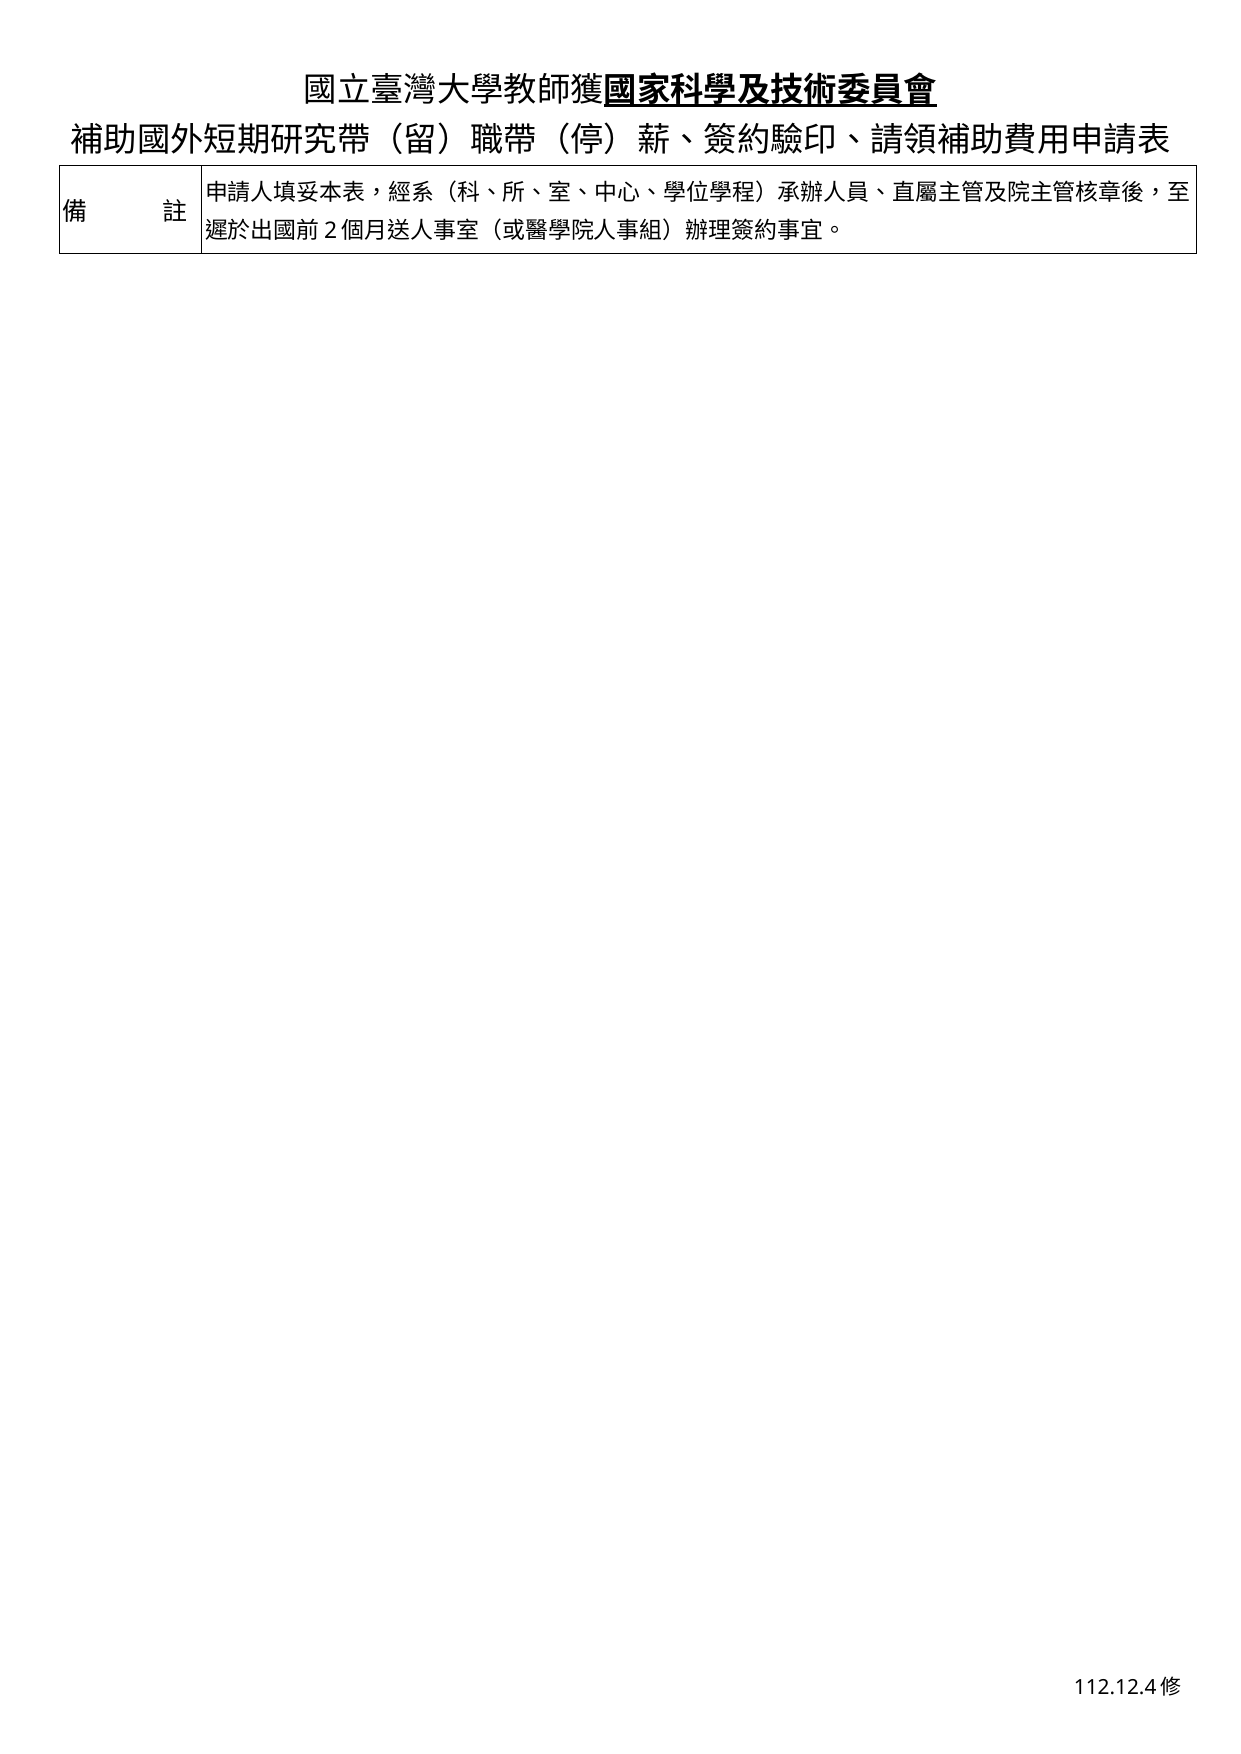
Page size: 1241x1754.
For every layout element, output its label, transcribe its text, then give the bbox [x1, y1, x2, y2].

table_cell 申請人填妥本表，經系（科、所、室、中心、學位學程）承辦人員、直屬主管及院主管核章後，至遲於出國前2個月送人事室（或醫學院人事組）辦理簽約事宜。 [202, 166, 1196, 253]
table_cell 備註 [60, 166, 201, 253]
